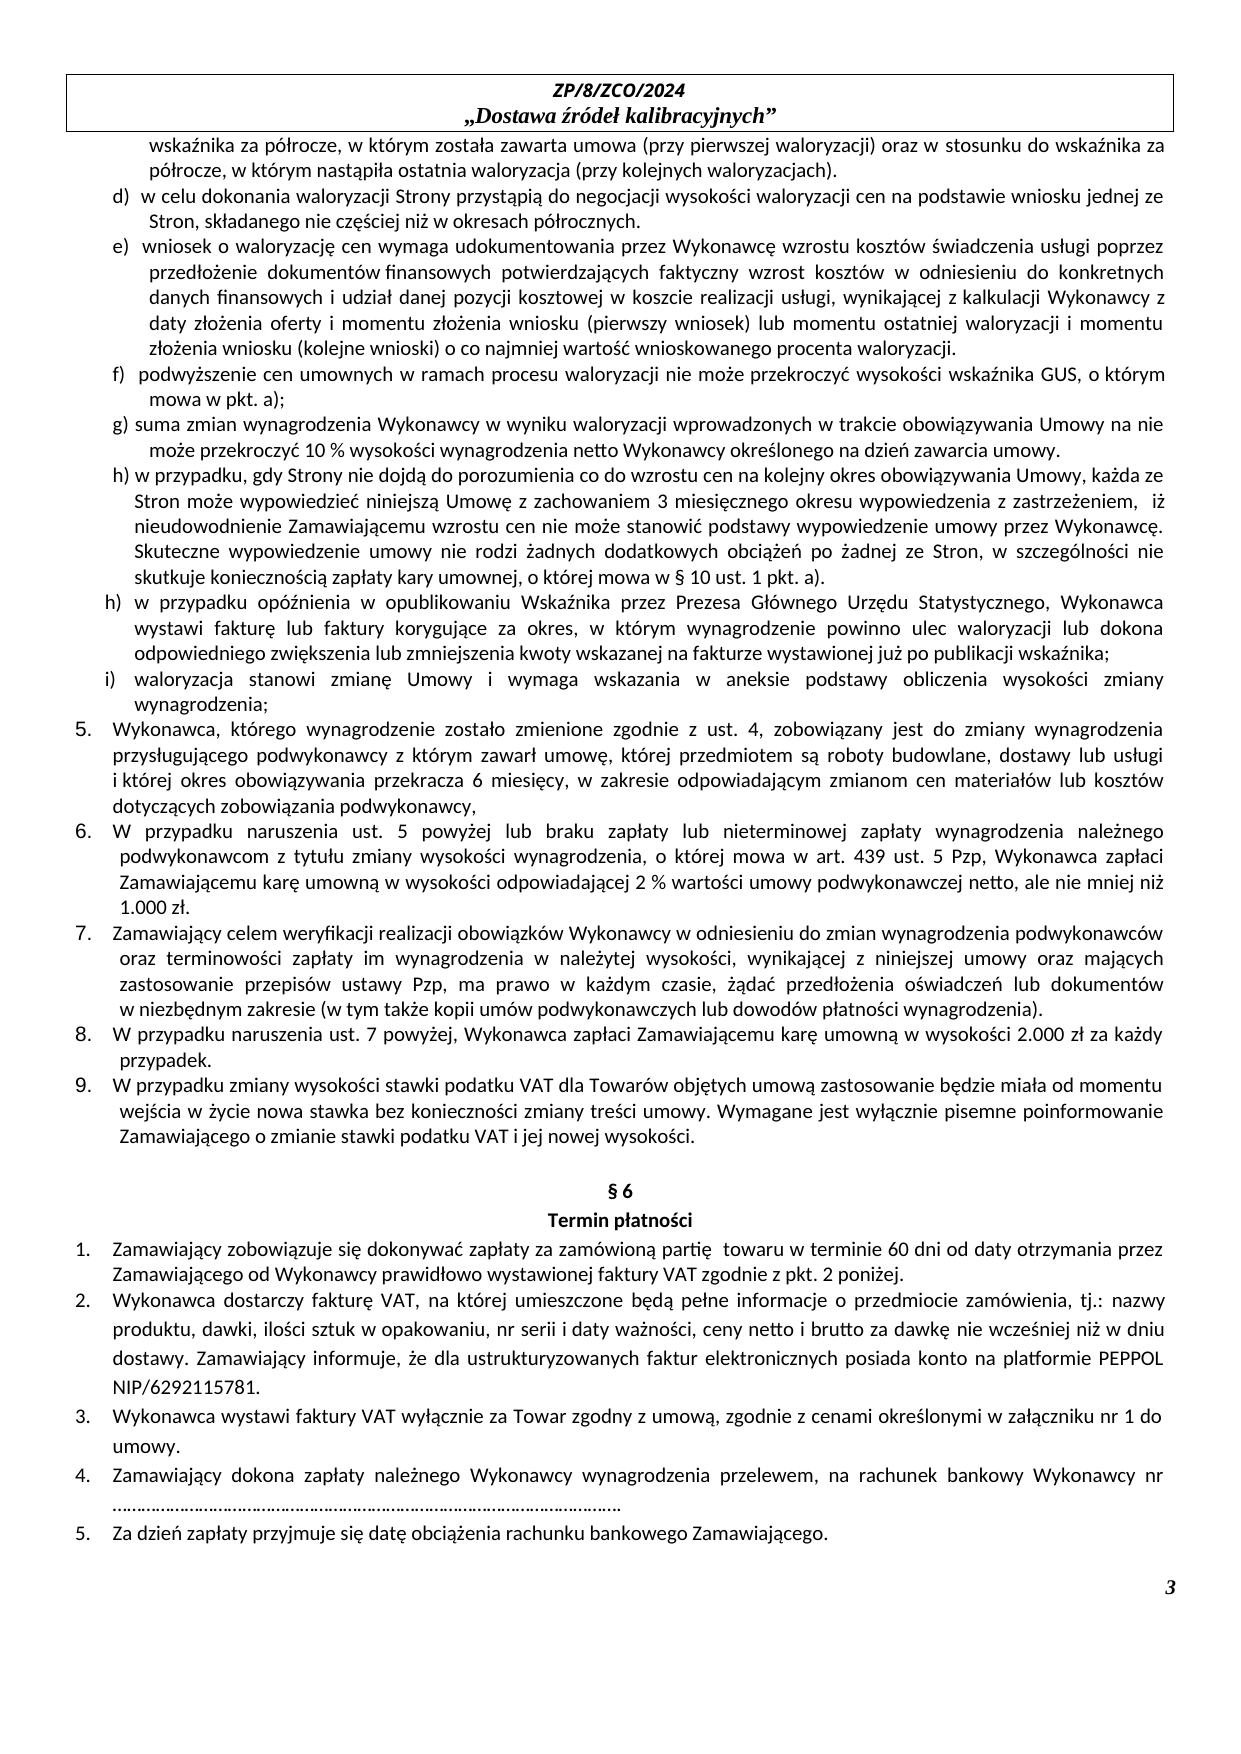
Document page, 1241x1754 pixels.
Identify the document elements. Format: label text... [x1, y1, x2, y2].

text § 6 [75, 1207, 1165, 1232]
list Wykonawca dostarczy fakturę VAT, na której umieszczone będą pełne informacje o przedmiocie zamówienia, tj.: nazwy produktu, dawki, ilości sztuk w opakowaniu, nr serii i daty ważności, ceny netto i brutto za dawkę nie wcześniej niż w dniu dostawy. Zamawiający informuje, że dla ustrukturyzowanych faktur elektronicznych posiada konto na platformie PEPPOL NIP/6292115781. [75, 1316, 1165, 1429]
list Wykonawca, którego wynagrodzenie zostało zmienione zgodnie z ust. 4, zobowiązany jest do zmiany wynagrodzenia przysługującego podwykonawcy z którym zawarł umowę, której przedmiotem są roboty budowlane, dostawy lub usługi i której okres obowiązywania przekracza 6 miesięcy, w zakresie odpowiadającym zmianom cen materiałów lub kosztów dotyczących zobowiązania podwykonawcy, [75, 717, 1165, 818]
list W przypadku zmiany wysokości stawki podatku VAT dla Towarów objętych umową zastosowanie będzie miała od momentu wejścia w życie nowa stawka bez konieczności zmiany treści umowy. Wymagane jest wyłącznie pisemne poinformowanie Zamawiającego o zmianie stawki podatku VAT i jej nowej wysokości. [75, 1102, 1165, 1178]
list Zamawiający dokona zapłaty należnego Wykonawcy wynagrodzenia przelewem, na rachunek bankowy Wykonawcy nr ……………………………………………………………………………………………. [75, 1491, 1165, 1546]
list Wykonawca wystawi faktury VAT wyłącznie za Towar zgodny z umową, zgodnie z cenami określonymi w załączniku nr 1 do umowy. [75, 1433, 1165, 1487]
text h) w przypadku, gdy Strony nie dojdą do porozumienia co do wzrostu cen na kolejny okres obowiązywania Umowy, każda ze Stron może wypowiedzieć niniejszą Umowę z zachowaniem 3 miesięcznego okresu wypowiedzenia z zastrzeżeniem, iż nieudowodnienie Zamawiającemu wzrostu cen nie może stanowić podstawy wypowiedzenie umowy przez Wykonawcę. Skuteczne wypowiedzenie umowy nie rodzi żadnych dodatkowych obciążeń po żadnej ze Stron, w szczególności nie skutkuje koniecznością zapłaty kary umownej, o której mowa w § 10 ust. 1 pkt. a). [112, 462, 1165, 589]
list Zamawiający zobowiązuje się dokonywać zapłaty za zamówioną partię towaru w terminie 60 dni od daty otrzymania przez Zamawiającego od Wykonawcy prawidłowo wystawionej faktury VAT zgodnie z pkt. 2 poniżej. [75, 1265, 1165, 1316]
list W przypadku naruszenia ust. 5 powyżej lub braku zapłaty lub nieterminowej zapłaty wynagrodzenia należnego podwykonawcom z tytułu zmiany wysokości wynagrodzenia, o której mowa w art. 439 ust. 5 Pzp, Wykonawca zapłaci Zamawiającemu karę umowną w wysokości odpowiadającej 2 % wartości umowy podwykonawczej netto, ale nie mniej niż 1.000 zł. [75, 818, 1165, 920]
list waloryzacja stanowi zmianę Umowy i wymaga wskazania w aneksie podstawy obliczenia wysokości zmiany wynagrodzenia; [104, 666, 1165, 717]
list w przypadku opóźnienia w opublikowaniu Wskaźnika przez Prezesa Głównego Urzędu Statystycznego, Wykonawca wystawi fakturę lub faktury korygujące za okres, w którym wynagrodzenie powinno ulec waloryzacji lub dokona odpowiedniego zwiększenia lub zmniejszenia kwoty wskazanej na fakturze wystawionej już po publikacji wskaźnika; [104, 589, 1165, 666]
text f) podwyższenie cen umownych w ramach procesu waloryzacji nie może przekroczyć wysokości wskaźnika GUS, o którym mowa w pkt. a); [112, 361, 1165, 412]
list Zamawiający celem weryfikacji realizacji obowiązków Wykonawcy w odniesieniu do zmian wynagrodzenia podwykonawców oraz terminowości zapłaty im wynagrodzenia w należytej wysokości, wynikającej z niniejszej umowy oraz mających zastosowanie przepisów ustawy Pzp, ma prawo w każdym czasie, żądać przedłożenia oświadczeń lub dokumentów w niezbędnym zakresie (w tym także kopii umów podwykonawczych lub dowodów płatności wynagrodzenia). [75, 949, 1165, 1051]
list W przypadku naruszenia ust. 7 powyżej, Wykonawca zapłaci Zamawiającemu karę umowną w wysokości 2.000 zł za każdy przypadek. [75, 1051, 1165, 1102]
text Termin płatności [75, 1236, 1165, 1262]
text g) suma zmian wynagrodzenia Wykonawcy w wyniku waloryzacji wprowadzonych w trakcie obowiązywania Umowy na nie może przekroczyć 10 % wysokości wynagrodzenia netto Wykonawcy określonego na dzień zawarcia umowy. [112, 412, 1165, 462]
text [112, 132, 1165, 183]
text d) w celu dokonania waloryzacji Strony przystąpią do negocjacji wysokości waloryzacji cen na podstawie wniosku jednej ze Stron, składanego nie częściej niż w okresach półrocznych. [112, 183, 1165, 234]
text e) wniosek o waloryzację cen wymaga udokumentowania przez Wykonawcę wzrostu kosztów świadczenia usługi poprzez przedłożenie dokumentów finansowych potwierdzających faktyczny wzrost kosztów w odniesieniu do konkretnych danych finansowych i udział danej pozycji kosztowej w koszcie realizacji usługi, wynikającej z kalkulacji Wykonawcy z daty złożenia oferty i momentu złożenia wniosku (pierwszy wniosek) lub momentu ostatniej waloryzacji i momentu złożenia wniosku (kolejne wnioski) o co najmniej wartość wnioskowanego procenta waloryzacji. [112, 234, 1165, 361]
